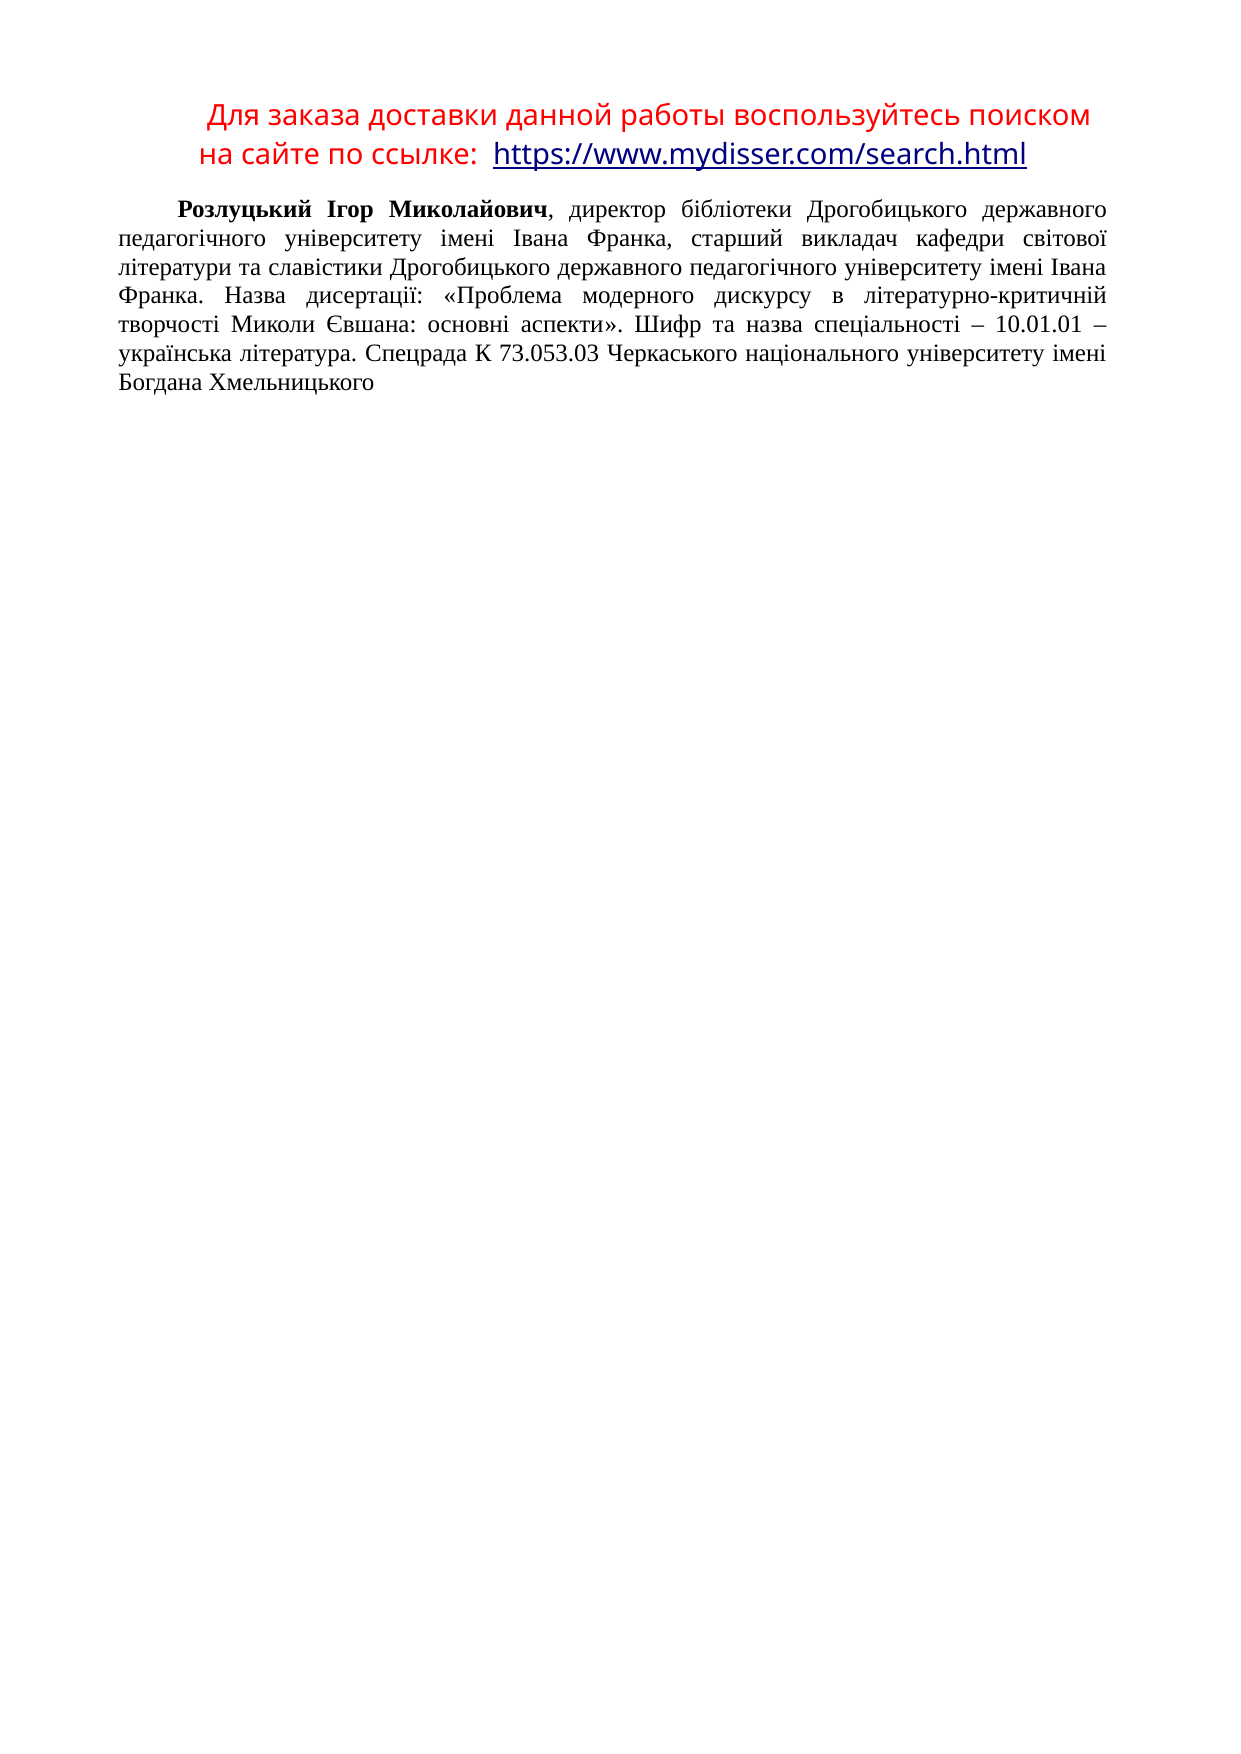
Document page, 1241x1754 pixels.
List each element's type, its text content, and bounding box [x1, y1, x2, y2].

text Розлуцький Ігор Миколайович, директор бібліотеки Дрогобицького державного педагогічного університету імені Івана Франка, старший викладач кафедри світової літератури та славістики Дрогобицького державного педагогічного університету імені Івана Франка. Назва дисертації: «Проблема модерного дискурсу в літературно-критичній творчості Миколи Євшана: основні аспекти». Шифр та назва спеціальності – 10.01.01 – українська література. Спецрада К 73.053.03 Черкаського національного університету імені Богдана Хмельницького [118, 194, 1107, 395]
